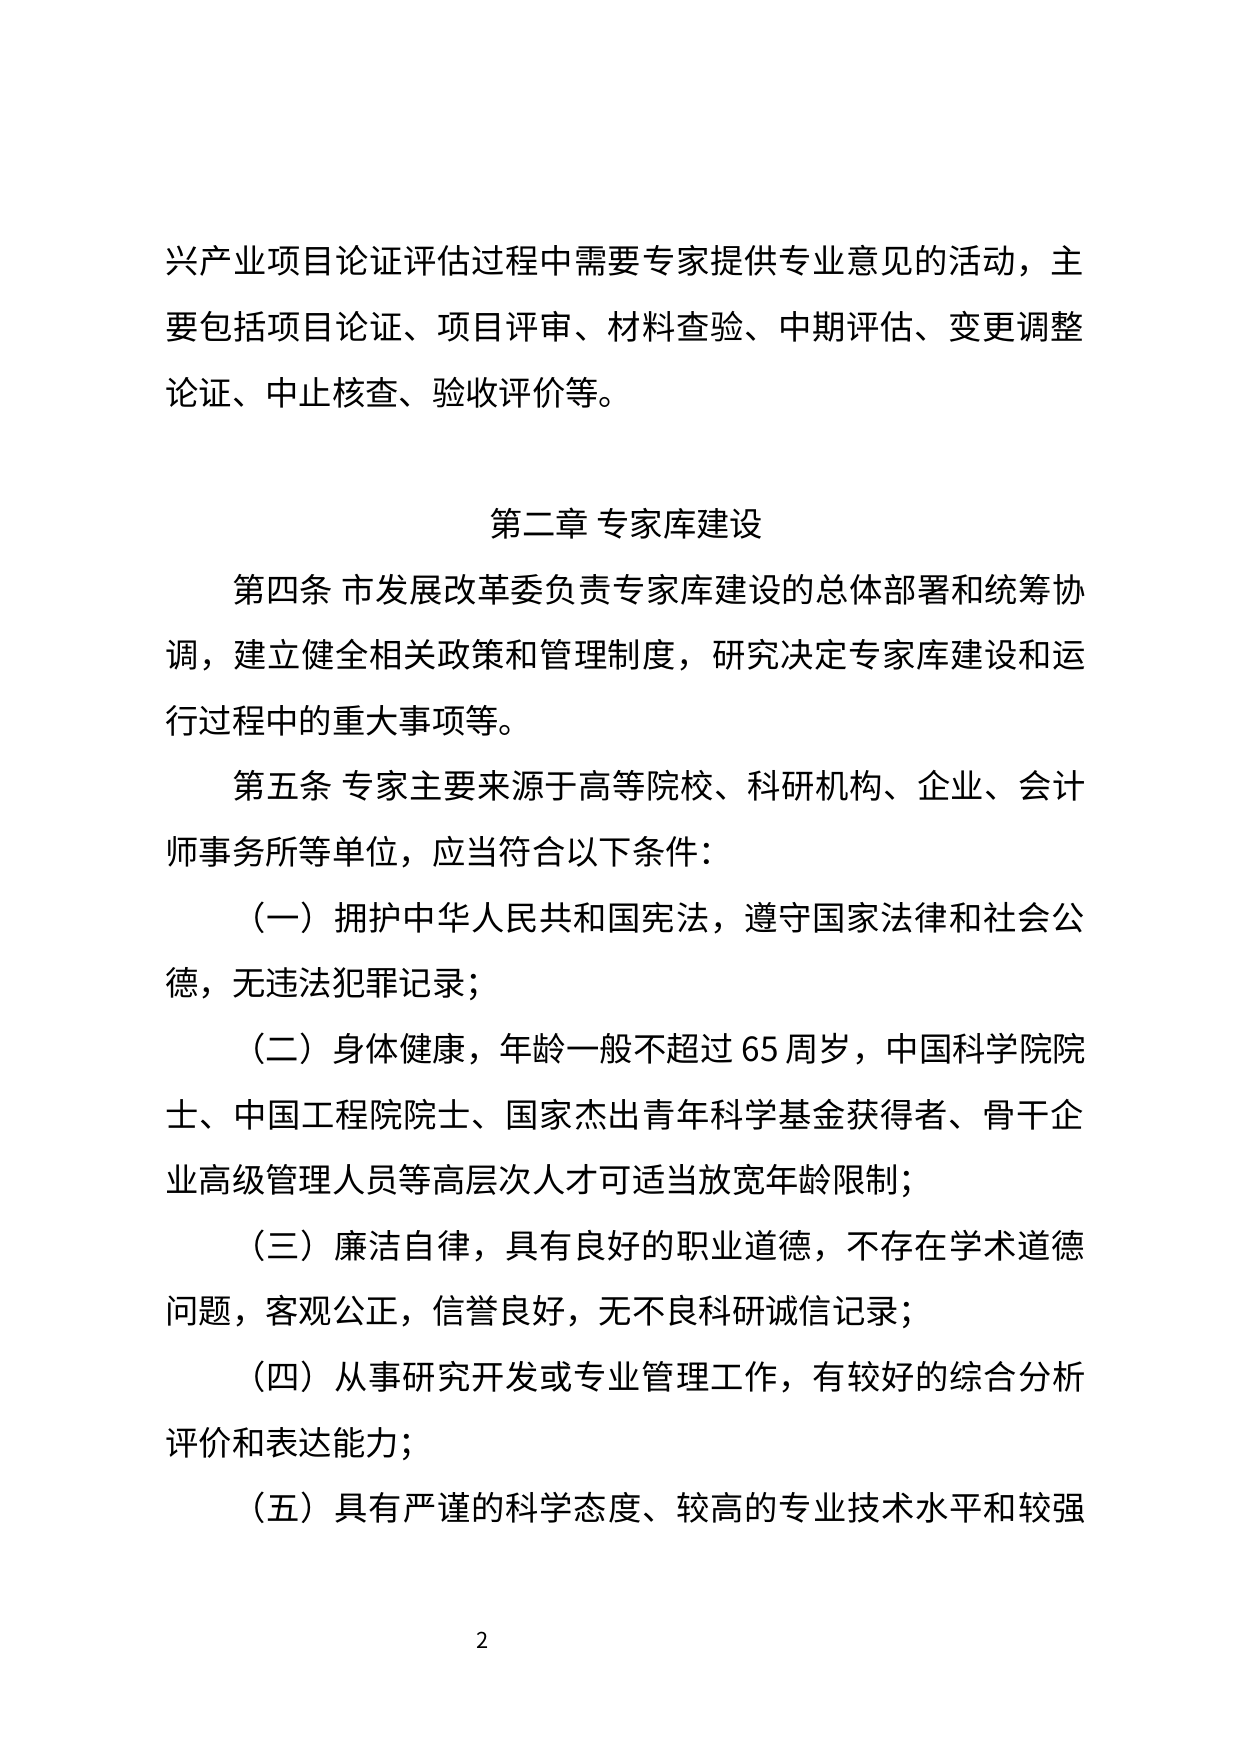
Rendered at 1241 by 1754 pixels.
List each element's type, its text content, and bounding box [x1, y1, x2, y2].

text 第四条 市发展改革委负责专家库建设的总体部署和统筹协调，建立健全相关政策和管理制度，研究决定专家库建设和运行过程中的重大事项等。 [165, 555, 1087, 752]
text （四）从事研究开发或专业管理工作，有较好的综合分析、评价和表达能力； [165, 1342, 1087, 1473]
text 第二章 专家库建设 [165, 489, 1087, 555]
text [165, 1473, 1087, 1539]
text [165, 227, 1087, 423]
text （三）廉洁自律，具有良好的职业道德，不存在学术道德问题，客观公正，信誉良好，无不良科研诚信记录； [165, 1211, 1087, 1342]
text （二）身体健康，年龄一般不超过65周岁，中国科学院院士、中国工程院院士、国家杰出青年科学基金获得者、骨干企业高级管理人员等高层次人才可适当放宽年龄限制； [165, 1014, 1087, 1211]
text 第五条 专家主要来源于高等院校、科研机构、企业、会计师事务所等单位，应当符合以下条件： [165, 752, 1087, 883]
text （一）拥护中华人民共和国宪法，遵守国家法律和社会公德，无违法犯罪记录； [165, 883, 1087, 1014]
